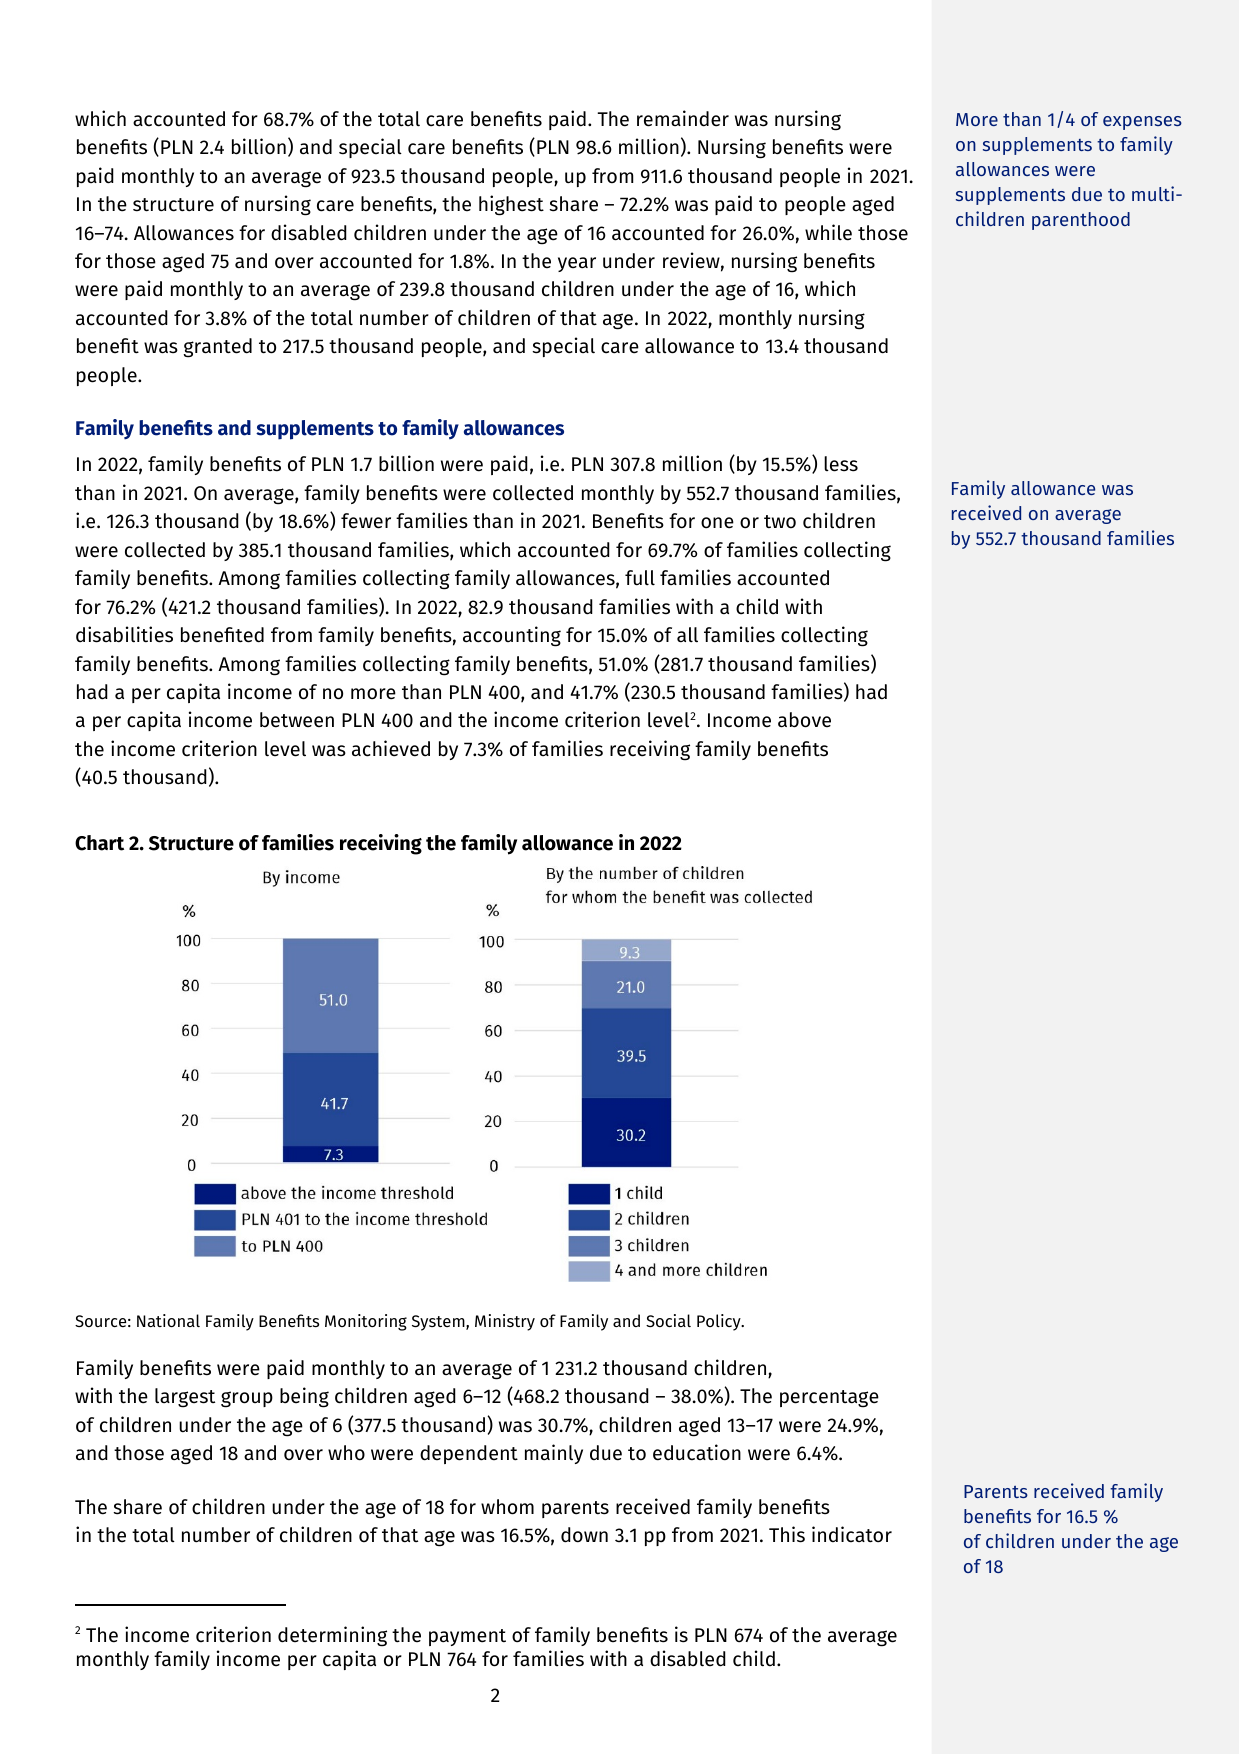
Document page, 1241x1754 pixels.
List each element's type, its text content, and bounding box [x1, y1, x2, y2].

picture [176, 866, 814, 1282]
text Chart 2. Structure of families receiving the family allowance in 2022 [75, 832, 915, 856]
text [75, 1496, 915, 1548]
text In 2022, family benefits of PLN 1.7 billion were paid, i.e. PLN 307.8 million (by 15.5%) less than in 2021. On average, family benefits were collected monthly by 552.7 thousand families, i.e. 126.3 thousand (by 18.6%) fewer families than in 2021. Benefits for one or two children were collected by 385.1 thousand families, which accounted for 69.7% of families collecting family benefits. Among families collecting family allowances, full families accounted for 76.2% (421.2 thousand families). In 2022, 82.9 thousand families with a child with disabilities benefited from family benefits, accounting for 15.0% of all families collecting family benefits. Among families collecting family benefits, 51.0% (281.7 thousand families) had a per capita income of no more than PLN 400, and 41.7% (230.5 thousand families) had a per capita income between PLN 400 and the income criterion level. Income above the income criterion level was achieved by 7.3% of families receiving family benefits (40.5 thousand). [75, 453, 915, 790]
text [75, 108, 915, 387]
text Family benefits were paid monthly to an average of 1 231.2 thousand children, with the largest group being children aged 6–12 (468.2 thousand – 38.0%). The percentage of children under the age of 6 (377.5 thousand) was 30.7%, children aged 13–17 were 24.9%, and those aged 18 and over who were dependent mainly due to education were 6.4%. [75, 1357, 915, 1466]
subtitle Family benefits and supplements to family allowances [75, 417, 915, 441]
